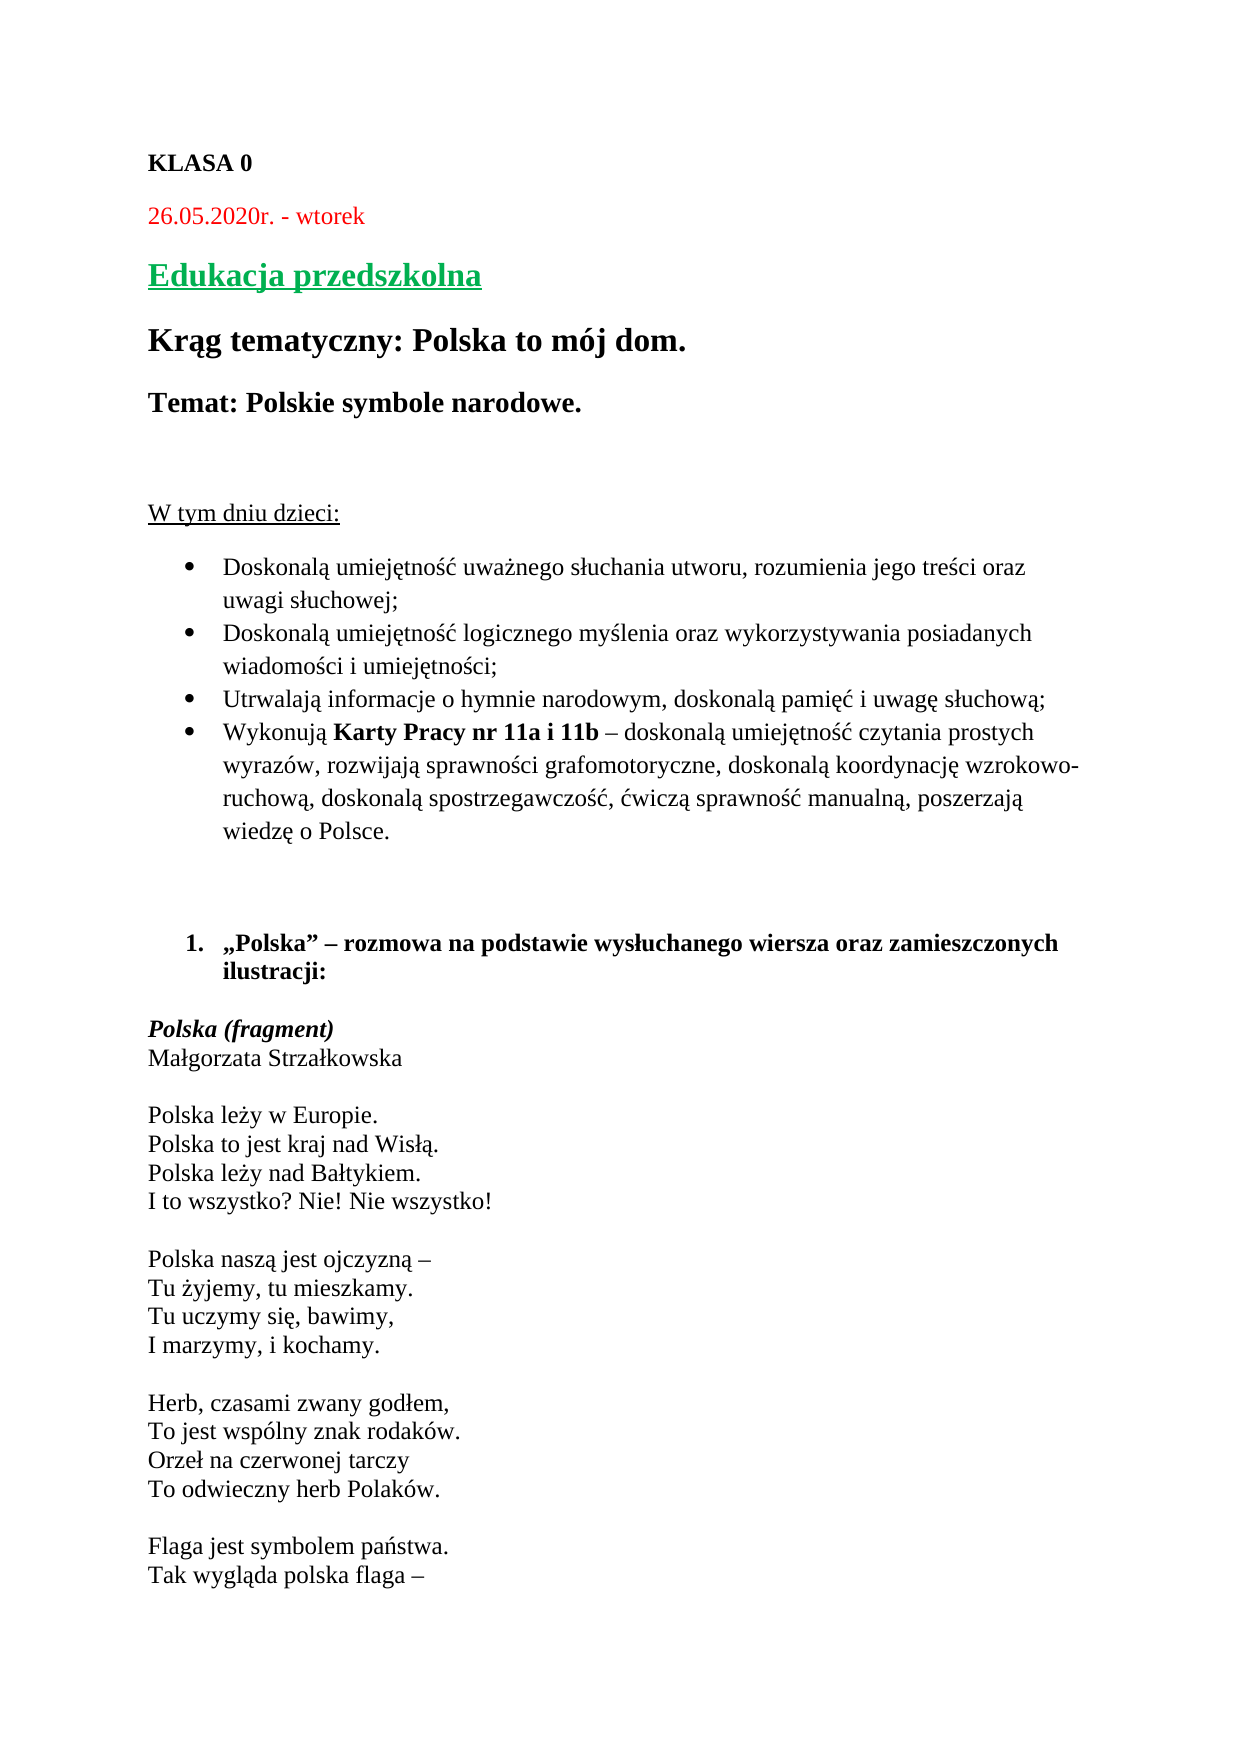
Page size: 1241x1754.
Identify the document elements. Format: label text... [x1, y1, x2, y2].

text To jest wspólny znak rodaków. [148, 1416, 1093, 1445]
text Temat: Polskie symbole narodowe. [148, 385, 1093, 419]
text Tu uczymy się, bawimy, [148, 1301, 1093, 1330]
text Polska leży nad Bałtykiem. [148, 1158, 1093, 1186]
text Krąg tematyczny: Polska to mój dom. [148, 320, 1093, 358]
text To odwieczny herb Polaków. [148, 1474, 1093, 1503]
text Edukacja przedszkolna [148, 255, 1093, 294]
text Polska (fragment) [148, 1014, 1093, 1043]
text I to wszystko? Nie! Nie wszystko! [148, 1186, 1093, 1215]
text 26.05.2020r. - wtorek [148, 201, 1093, 230]
text KLASA 0 [148, 148, 1093, 176]
text Polska leży w Europie. [148, 1100, 1093, 1129]
text Małgorzata Strzałkowska [148, 1043, 1093, 1071]
list Doskonalą umiejętność uważnego słuchania utworu, rozumienia jego treści oraz uwagi słuchowej; [185, 552, 1093, 614]
text I marzymy, i kochamy. [148, 1330, 1093, 1359]
text Herb, czasami zwany godłem, [148, 1388, 1093, 1416]
list „Polska” – rozmowa na podstawie wysłuchanego wiersza oraz zamieszczonych ilustracji: [185, 928, 1093, 985]
list Wykonują Karty Pracy nr 11a i 11b – doskonalą umiejętność czytania prostych wyrazów, rozwijają sprawności grafomotoryczne, doskonalą koordynację wzrokowo-ruchową, doskonalą spostrzegawczość, ćwiczą sprawność manualną, poszerzają wiedzę o Polsce. [185, 717, 1093, 845]
text Orzeł na czerwonej tarczy [148, 1445, 1093, 1474]
text Tak wygląda polska flaga – [148, 1560, 1093, 1589]
list Utrwalają informacje o hymnie narodowym, doskonalą pamięć i uwagę słuchową; [185, 684, 1093, 713]
text Flaga jest symbolem państwa. [148, 1531, 1093, 1560]
text W tym dniu dzieci: [148, 498, 1093, 527]
text Polska naszą jest ojczyzną – [148, 1244, 1093, 1273]
text Polska to jest kraj nad Wisłą. [148, 1129, 1093, 1158]
text Tu żyjemy, tu mieszkamy. [148, 1273, 1093, 1301]
list Doskonalą umiejętność logicznego myślenia oraz wykorzystywania posiadanych wiadomości i umiejętności; [185, 618, 1093, 680]
